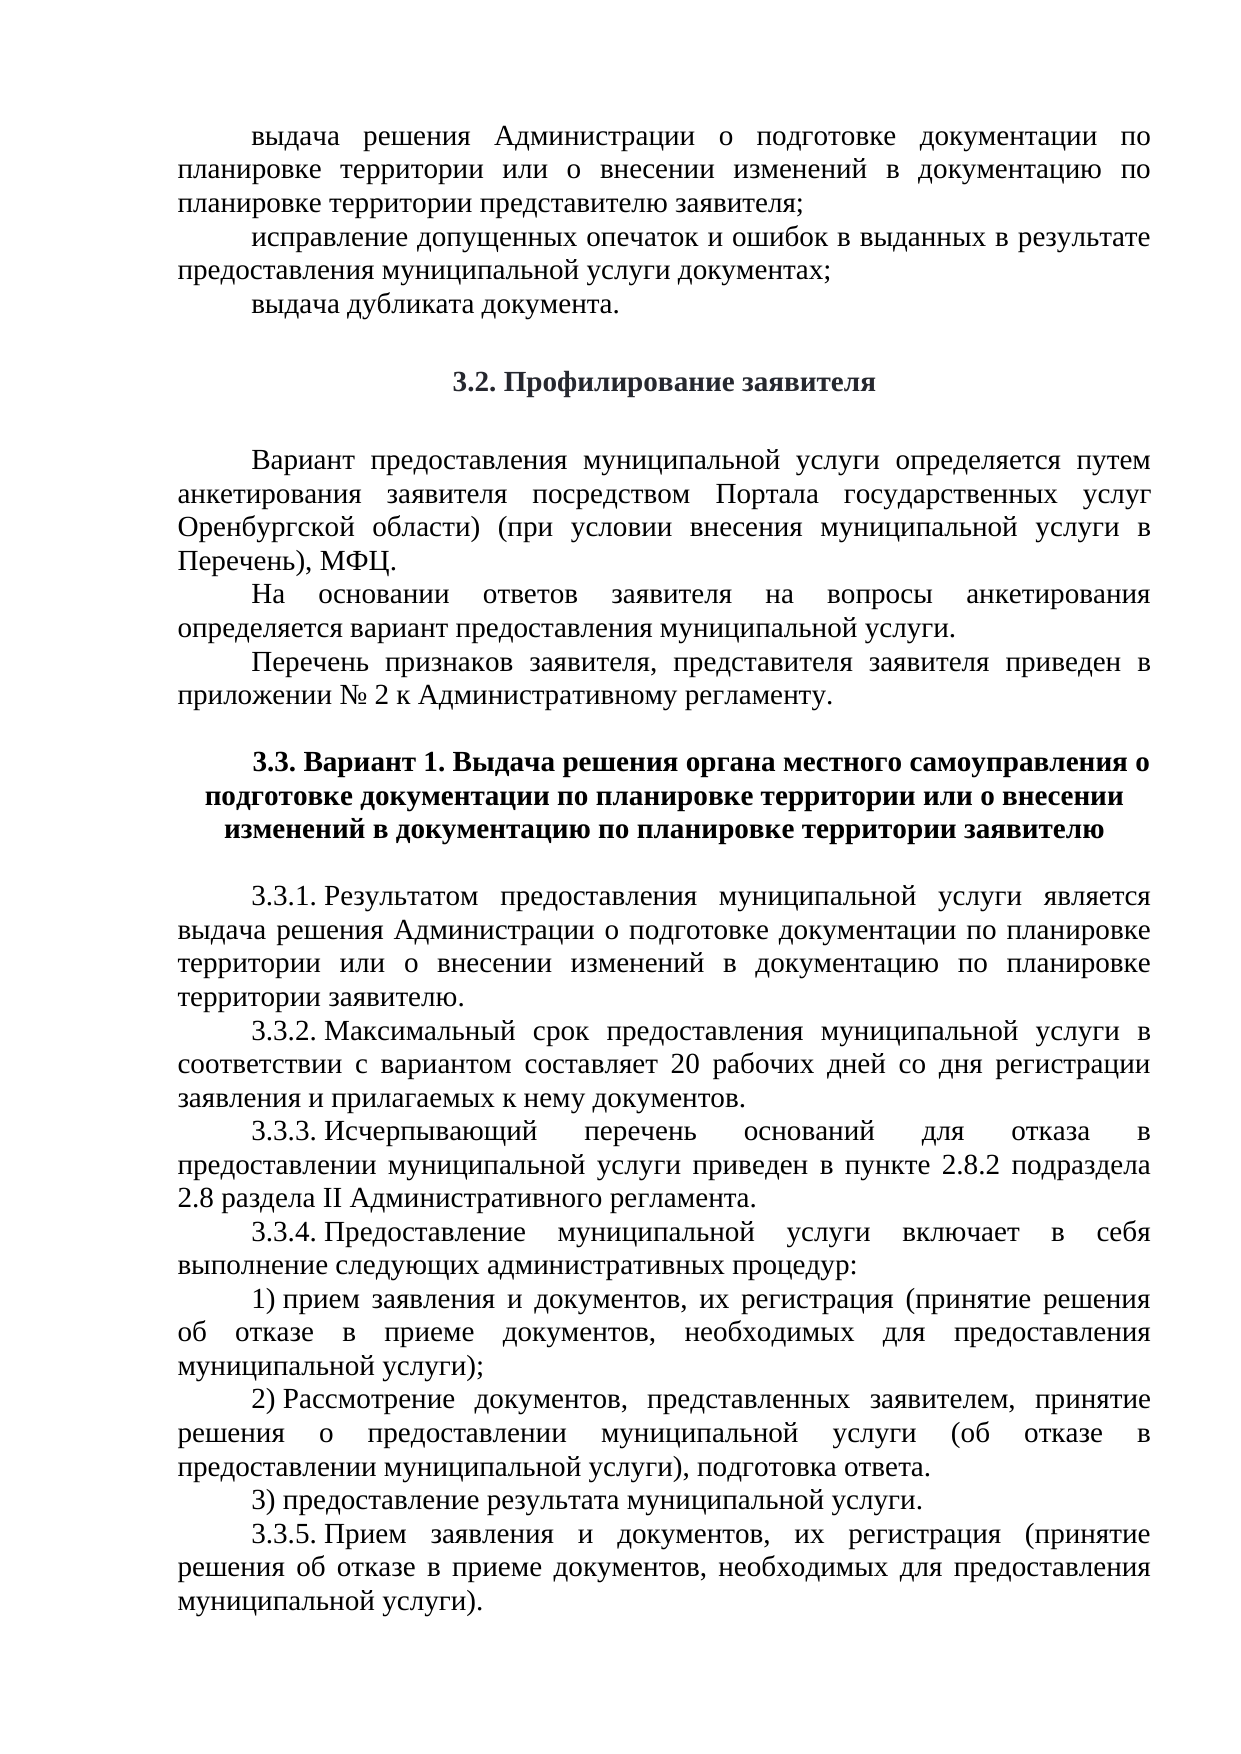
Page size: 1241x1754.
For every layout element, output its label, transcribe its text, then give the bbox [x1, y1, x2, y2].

text Перечень признаков заявителя, представителя заявителя приведен в приложении № 2 к Административному регламенту. [177, 644, 1152, 711]
text На основании ответов заявителя на вопросы анкетирования определяется вариант предоставления муниципальной услуги. [177, 577, 1152, 644]
text 1) прием заявления и документов, их регистрация (принятие решения об отказе в приеме документов, необходимых для предоставления муниципальной услуги); [177, 1281, 1152, 1382]
text 3.3.4. Предоставление муниципальной услуги включает в себя выполнение следующих административных процедур: [177, 1214, 1152, 1281]
text 2) Рассмотрение документов, представленных заявителем, принятие решения о предоставлении муниципальной услуги (об отказе в предоставлении муниципальной услуги), подготовка ответа. [177, 1382, 1152, 1482]
text исправление допущенных опечаток и ошибок в выданных в результате предоставления муниципальной услуги документах; [177, 219, 1152, 286]
text 3.3.5. Прием заявления и документов, их регистрация (принятие решения об отказе в приеме документов, необходимых для предоставления муниципальной услуги). [177, 1516, 1152, 1616]
text выдача дубликата документа. [177, 286, 1152, 319]
subtitle 3.2. Профилирование заявителя [177, 364, 1152, 398]
text 3.3. Вариант 1. Выдача решения органа местного самоуправления о подготовке документации по планировке территории или о внесении изменений в документацию по планировке территории заявителю [177, 744, 1152, 845]
text 3.3.1. Результатом предоставления муниципальной услуги является выдача решения Администрации о подготовке документации по планировке территории или о внесении изменений в документацию по планировке территории заявителю. [177, 878, 1152, 1013]
text 3.3.2. Максимальный срок предоставления муниципальной услуги в соответствии с вариантом составляет 20 рабочих дней со дня регистрации заявления и прилагаемых к нему документов. [177, 1013, 1152, 1113]
text 3) предоставление результата муниципальной услуги. [177, 1482, 1152, 1516]
text Вариант предоставления муниципальной услуги определяется путем анкетирования заявителя посредством Портала государственных услуг Оренбургской области) (при условии внесения муниципальной услуги в Перечень), МФЦ. [177, 442, 1152, 577]
text 3.3.3. Исчерпывающий перечень оснований для отказа в предоставлении муниципальной услуги приведен в пункте 2.8.2 подраздела 2.8 раздела II Административного регламента. [177, 1113, 1152, 1214]
text выдача решения Администрации о подготовке документации по планировке территории или о внесении изменений в документацию по планировке территории представителю заявителя; [177, 118, 1152, 219]
